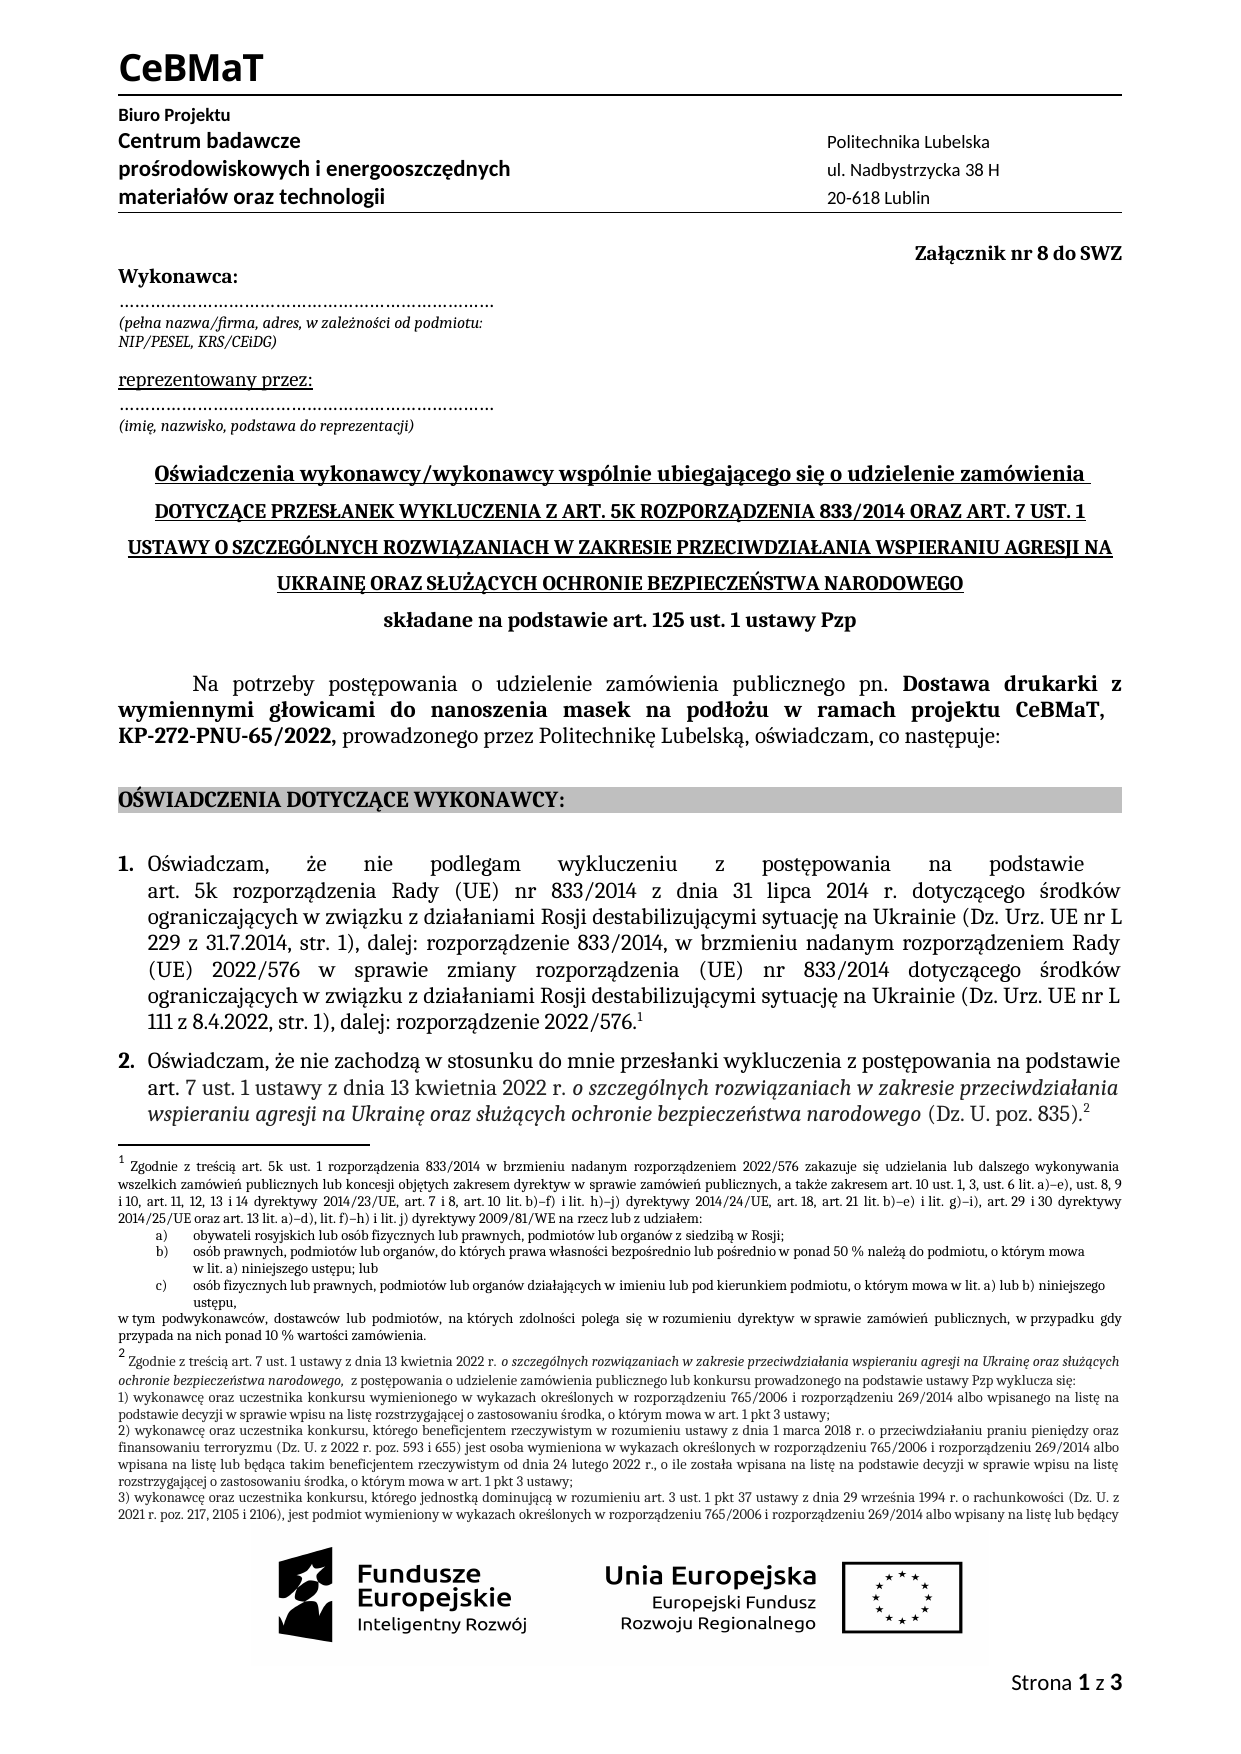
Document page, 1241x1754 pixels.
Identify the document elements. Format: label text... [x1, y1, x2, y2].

list Oświadczam, że nie podlegam wykluczeniu z postępowania na podstawie art. 5k rozporządzenia Rady (UE) nr 833/2014 z dnia 31 lipca 2014 r. dotyczącego środków ograniczających w związku z działaniami Rosji destabilizującymi sytuację na Ukrainie (Dz. Urz. UE nr L 229 z 31.7.2014, str. 1), dalej: rozporządzenie 833/2014, w brzmieniu nadanym rozporządzeniem Rady (UE) 2022/576 w sprawie zmiany rozporządzenia (UE) nr 833/2014 dotyczącego środków ograniczających w związku z działaniami Rosji destabilizującymi sytuację na Ukrainie (Dz. Urz. UE nr L 111 z 8.4.2022, str. 1), dalej: rozporządzenie 2022/576. [118, 851, 1122, 1036]
text ……………………………………………………………… [118, 289, 502, 313]
text (pełna nazwa/firma, adres, w zależności od podmiotu: NIP/PESEL, KRS/CEiDG) [118, 313, 502, 351]
text ……………………………………………………………… [118, 392, 502, 416]
picture [251, 1523, 989, 1666]
text reprezentowany przez: [118, 368, 1122, 392]
text OŚWIADCZENIA DOTYCZĄCE WYKONAWCY: [118, 787, 1122, 813]
list Oświadczam, że nie zachodzą w stosunku do mnie przesłanki wykluczenia z postępowania na podstawie art. 7 ust. 1 ustawy z dnia 13 kwietnia 2022 r. o szczególnych rozwiązaniach w zakresie przeciwdziałania wspieraniu agresji na Ukrainę oraz służących ochronie bezpieczeństwa narodowego (Dz. U. poz. 835). [118, 1048, 1122, 1127]
text DOTYCZĄCE PRZESŁANEK WYKLUCZENIA Z ART. 5K ROZPORZĄDZENIA 833/2014 ORAZ ART. 7 UST. 1 USTAWY o szczególnych rozwiązaniach w zakresie przeciwdziałania wspieraniu agresji na Ukrainę oraz służących ochronie bezpieczeństwa narodowego [118, 500, 1122, 596]
text Wykonawca: [118, 265, 1122, 289]
text składane na podstawie art. 125 ust. 1 ustawy Pzp [118, 608, 1122, 633]
text Załącznik nr 8 do SWZ [118, 241, 1122, 265]
text Na potrzeby postępowania o udzielenie zamówienia publicznego pn. Dostawa drukarki z wymiennymi głowicami do nanoszenia masek na podłożu w ramach projektu CeBMaT, KP-272-PNU-65/2022, prowadzonego przez Politechnikę Lubelską, oświadczam, co następuje: [118, 671, 1122, 750]
text (imię, nazwisko, podstawa do reprezentacji) [118, 416, 502, 435]
text Oświadczenia wykonawcy/wykonawcy wspólnie ubiegającego się o udzielenie zamówienia [118, 461, 1122, 487]
